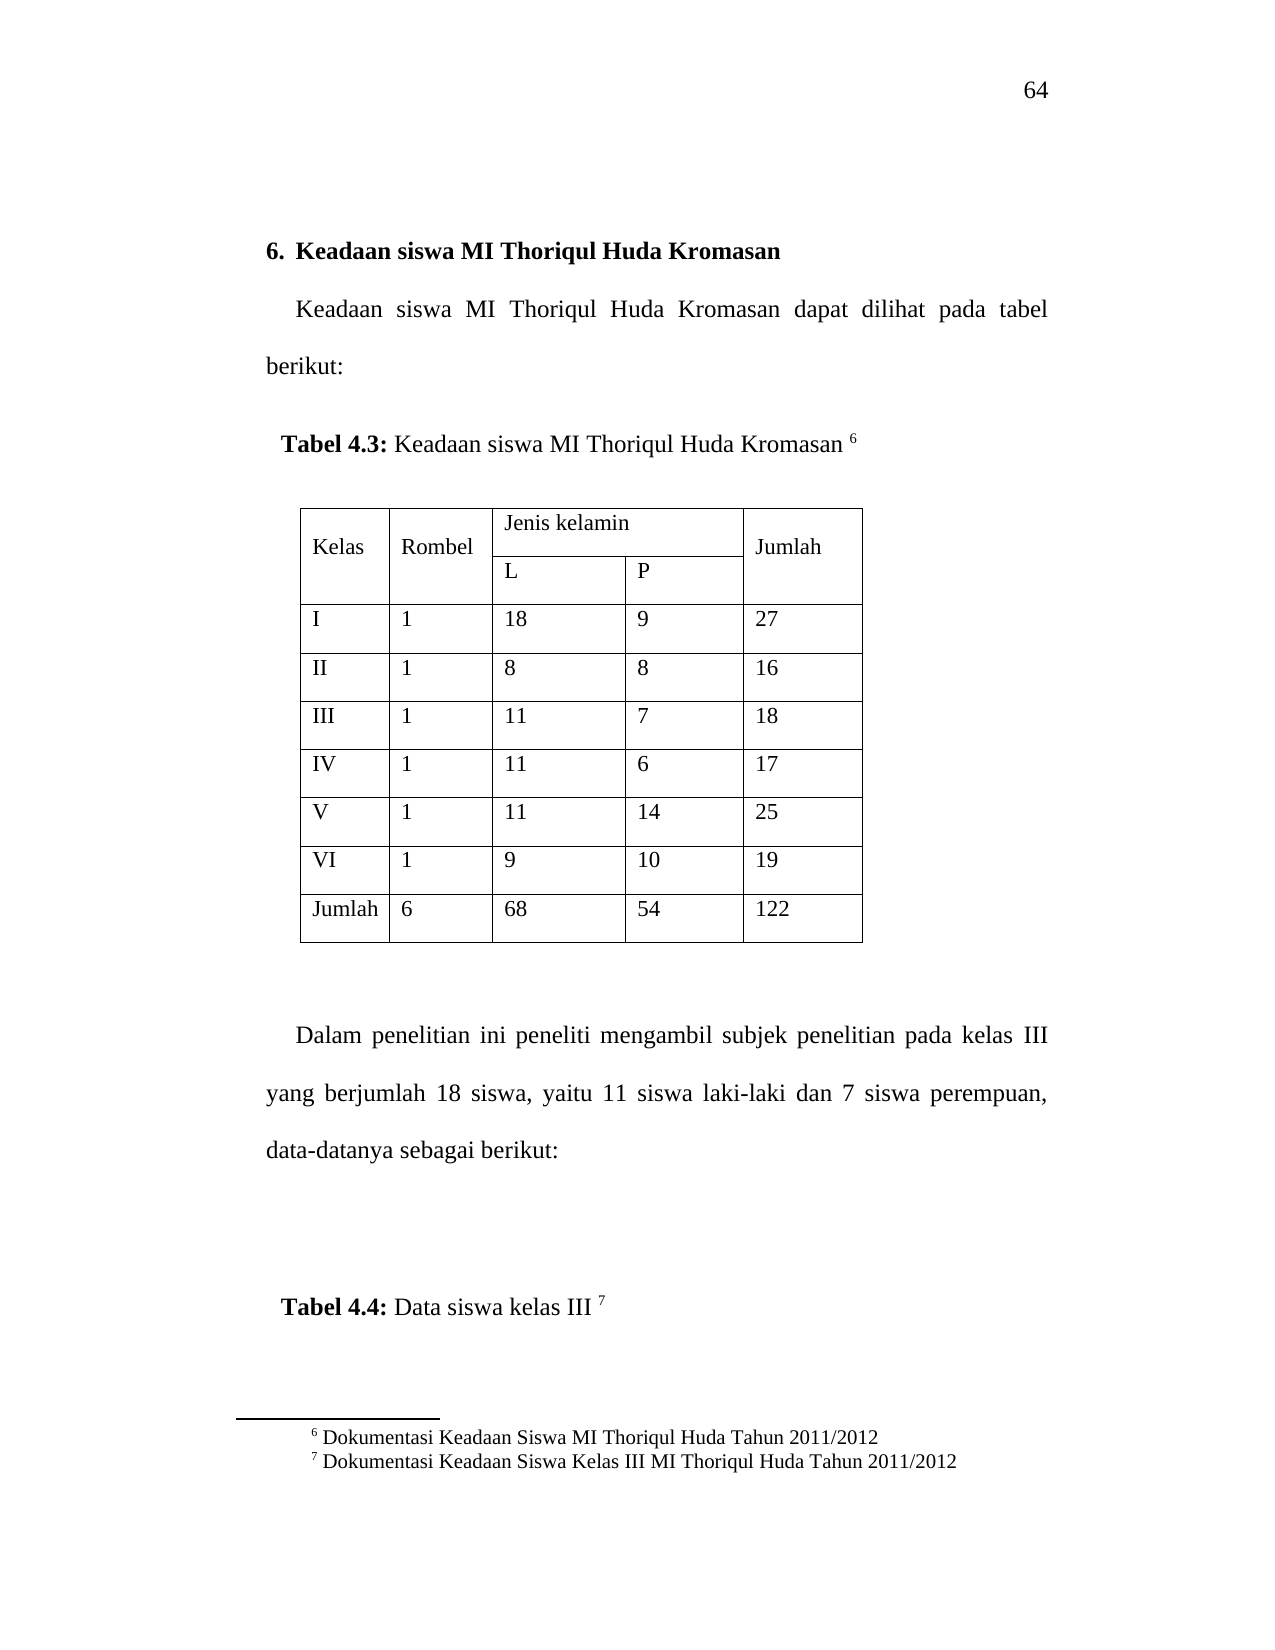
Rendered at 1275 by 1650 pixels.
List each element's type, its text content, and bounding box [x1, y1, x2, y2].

table_cell 14 [626, 798, 743, 846]
text Tabel 4.4: Data siswa kelas III [281, 1292, 1043, 1321]
table_cell 8 [626, 654, 743, 701]
table_cell 7 [626, 702, 743, 749]
table_cell 8 [493, 654, 625, 701]
table_cell 11 [493, 750, 625, 797]
table_cell 122 [744, 895, 862, 942]
table_cell 54 [626, 895, 743, 942]
text Tabel 4.3: Keadaan siswa MI Thoriqul Huda Kromasan [236, 429, 1048, 458]
table_cell 25 [744, 798, 862, 846]
text Dalam penelitian ini peneliti mengambil subjek penelitian pada kelas III yang berjumlah 18 siswa, yaitu 11 siswa laki-laki dan 7 siswa perempuan, data-datanya sebagai berikut: [266, 1021, 1048, 1164]
table_cell III [301, 702, 389, 749]
table_cell 18 [744, 702, 862, 749]
table_cell 10 [626, 847, 743, 894]
table_cell 27 [744, 605, 862, 653]
table_cell VI [301, 847, 389, 894]
table_header Jenis kelamin [493, 509, 743, 556]
table_cell I [301, 605, 389, 653]
table_cell 17 [744, 750, 862, 797]
table_cell P [626, 557, 743, 604]
table_cell 18 [493, 605, 625, 653]
table_cell 1 [390, 654, 492, 701]
table_cell 1 [390, 798, 492, 846]
table_cell 1 [390, 847, 492, 894]
table_cell 11 [493, 798, 625, 846]
table_cell 9 [493, 847, 625, 894]
table_header Rombel [390, 509, 492, 604]
table_cell Jumlah [301, 895, 389, 942]
table_cell 16 [744, 654, 862, 701]
table_cell 19 [744, 847, 862, 894]
table_cell 1 [390, 702, 492, 749]
table_cell 6 [626, 750, 743, 797]
list Keadaan siswa MI Thoriqul Huda Kromasan [266, 236, 1048, 265]
table_cell 9 [626, 605, 743, 653]
table_cell L [493, 557, 625, 604]
table_cell IV [301, 750, 389, 797]
table_cell II [301, 654, 389, 701]
table_cell 1 [390, 605, 492, 653]
table_cell 1 [390, 750, 492, 797]
table_cell 11 [493, 702, 625, 749]
table_cell 6 [390, 895, 492, 942]
table_header Jumlah [744, 509, 862, 604]
text Keadaan siswa MI Thoriqul Huda Kromasan dapat dilihat pada tabel berikut: [266, 294, 1048, 380]
table_header Kelas [301, 509, 389, 604]
table_cell V [301, 798, 389, 846]
table_cell 68 [493, 895, 625, 942]
